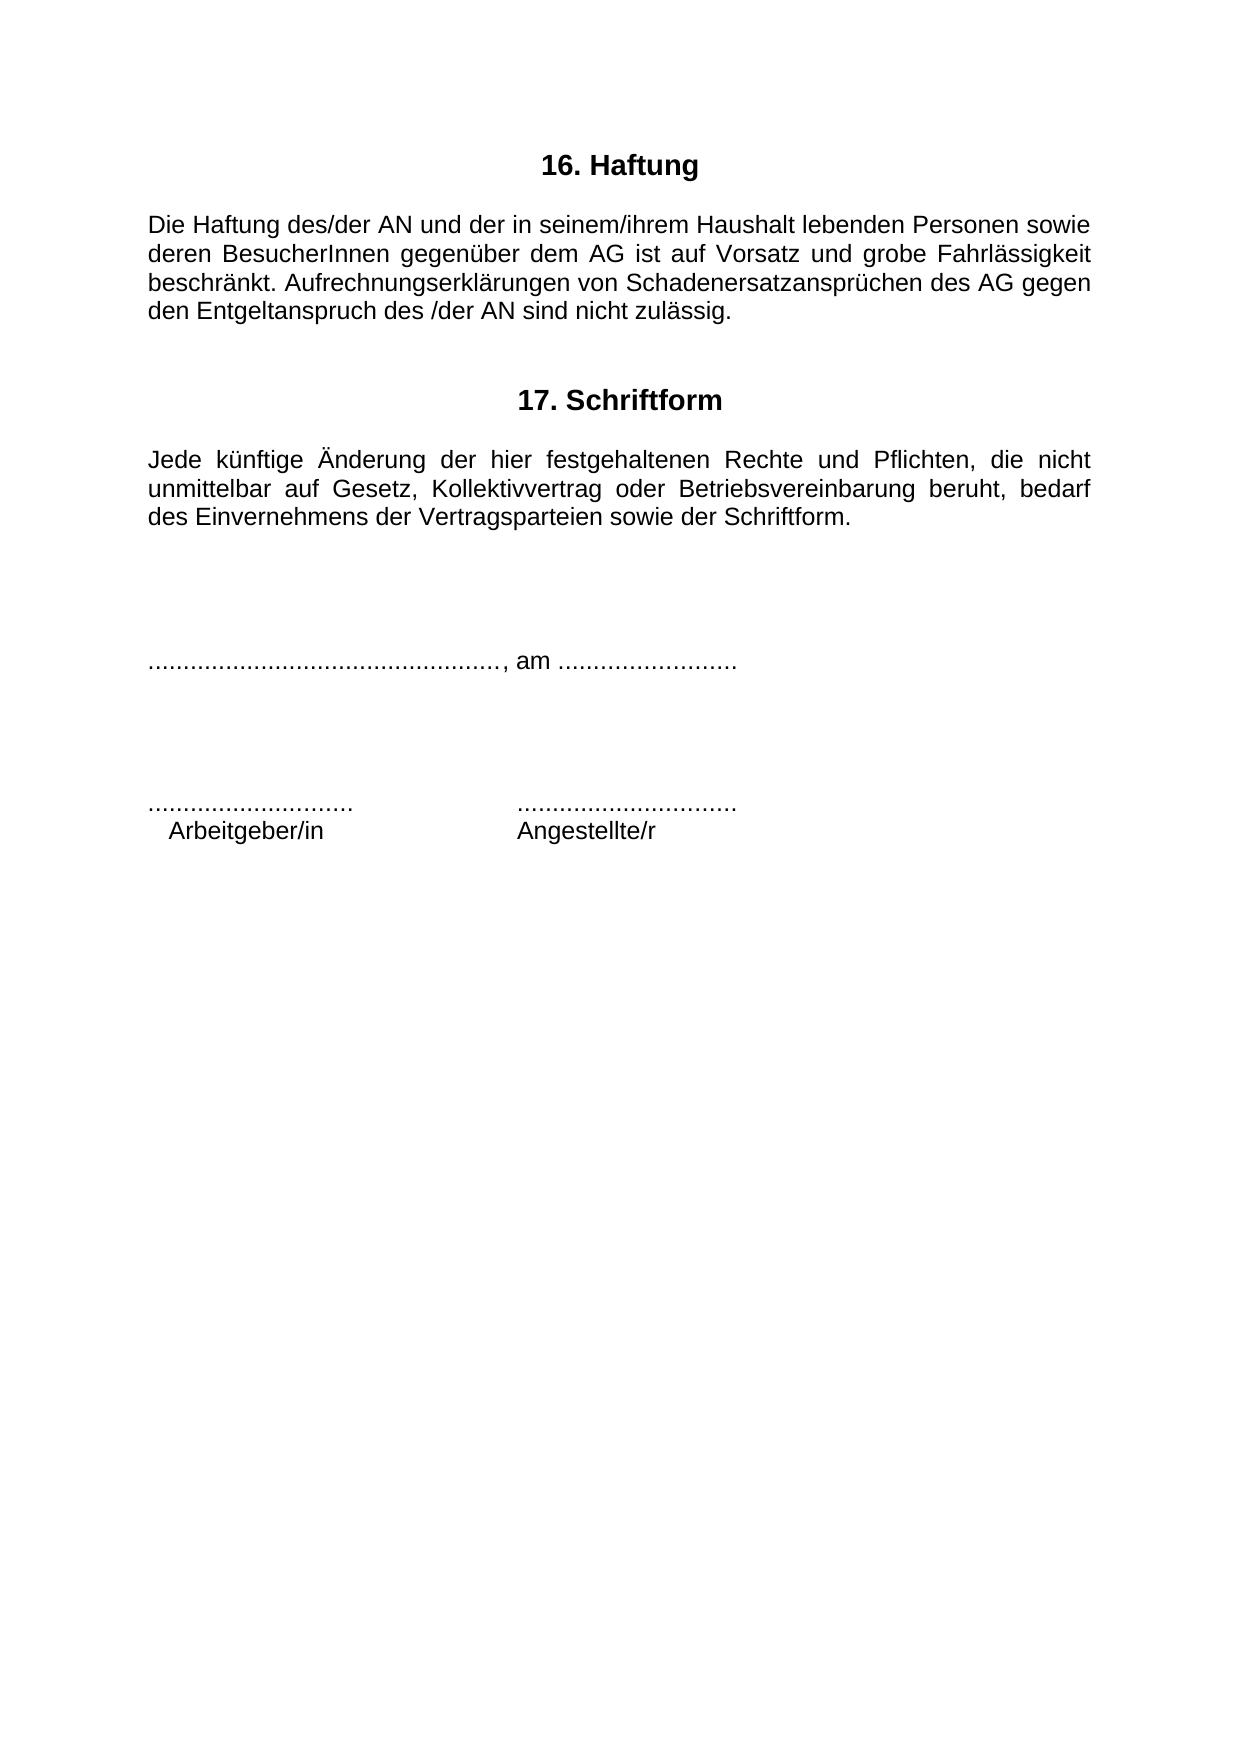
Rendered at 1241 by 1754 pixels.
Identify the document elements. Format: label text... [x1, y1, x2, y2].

text Jede künftige Änderung der hier festgehaltenen Rechte und Pflichten, die nicht unmittelbar auf Gesetz, Kollektivvertrag oder Betriebsvereinbarung beruht, bedarf des Einvernehmens der Vertragsparteien sowie der Schriftform. [148, 445, 1092, 531]
text 17. Schriftform [148, 382, 1092, 416]
text 16. Haftung [148, 148, 1092, 181]
text Die Haftung des/der AN und der in seinem/ihrem Haushalt lebenden Personen sowie deren BesucherInnen gegenüber dem AG ist auf Vorsatz und grobe Fahrlässigkeit beschränkt. Aufrechnungserklärungen von Schadenersatzansprüchen des AG gegen den Entgeltanspruch des /der AN sind nicht zulässig. [148, 210, 1092, 325]
text Arbeitgeber/in Angestellte/r [148, 816, 1092, 845]
text , am [148, 646, 1092, 675]
